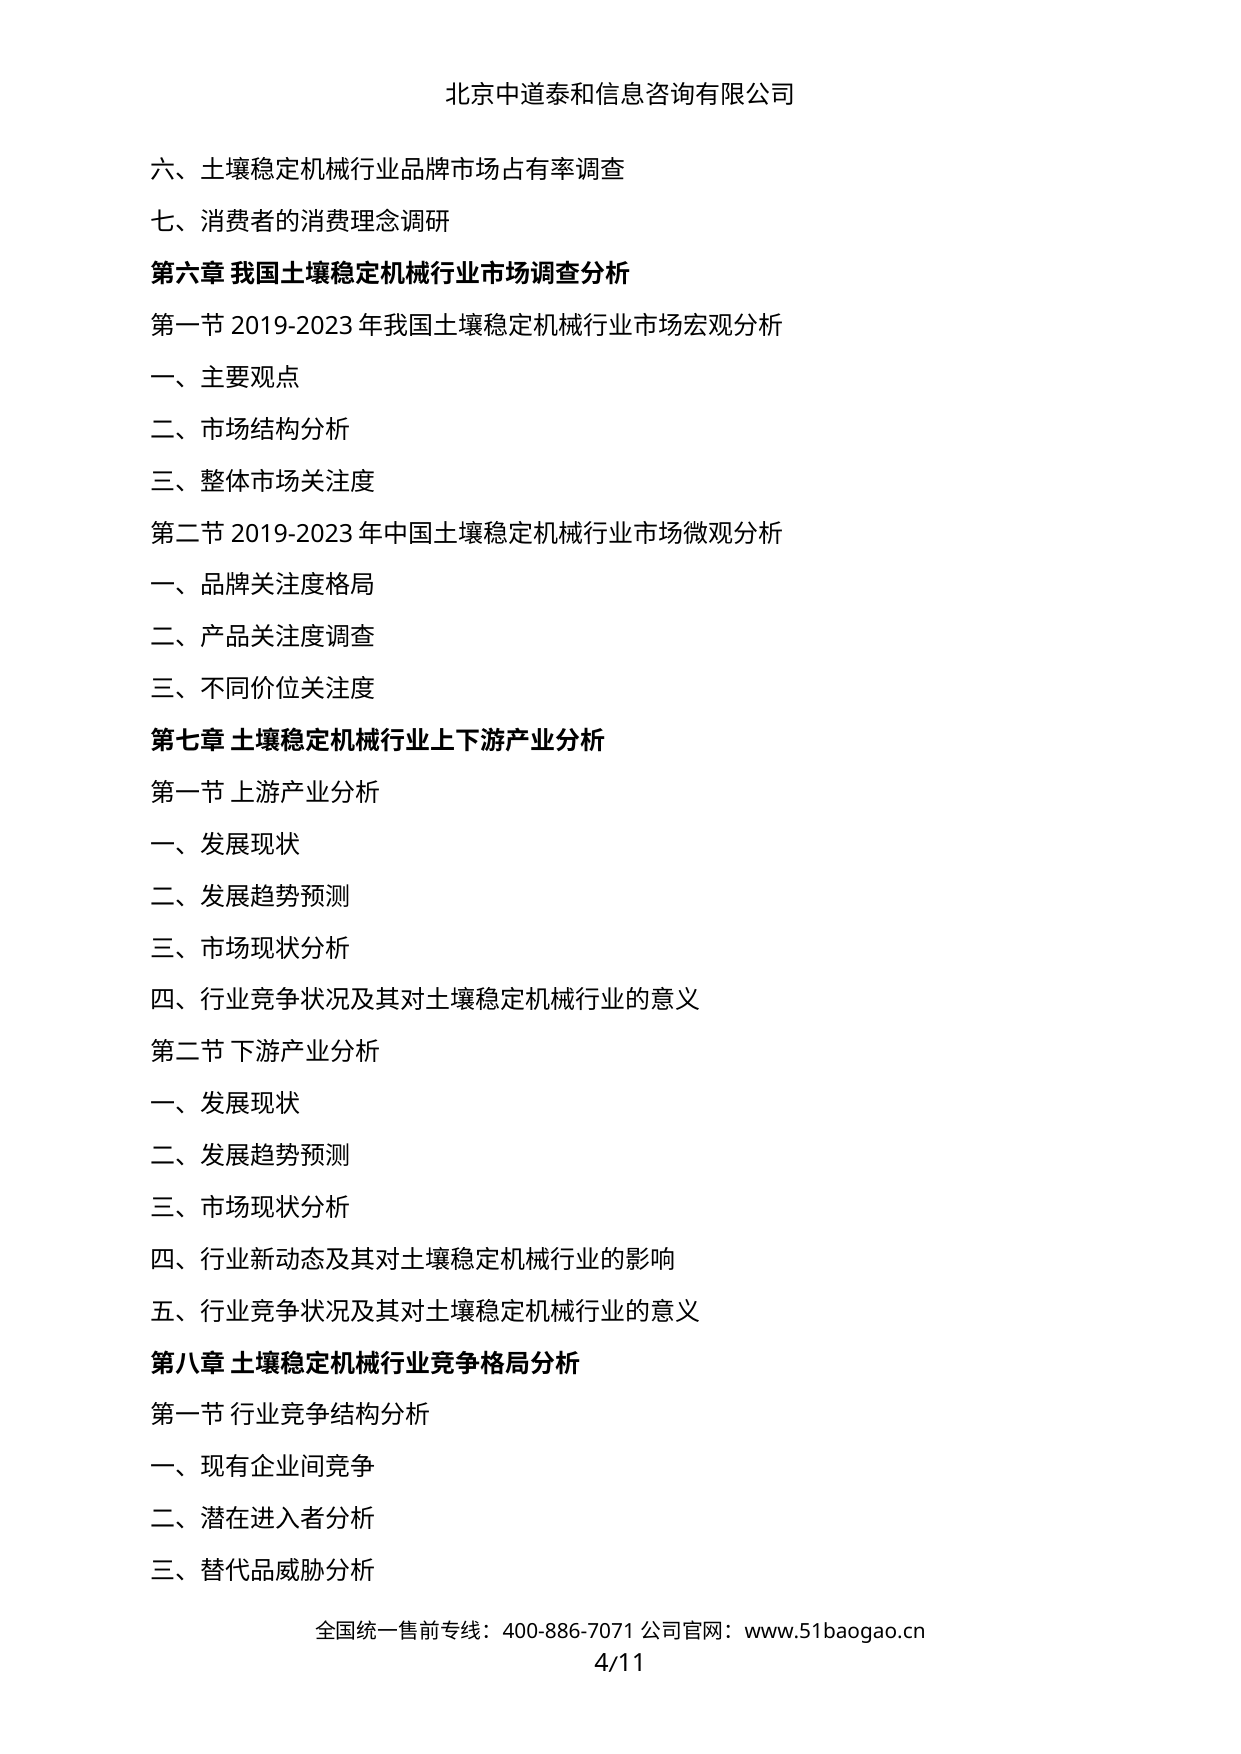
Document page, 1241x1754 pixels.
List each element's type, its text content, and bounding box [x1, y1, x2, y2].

text 二、市场结构分析 [150, 409, 1090, 446]
text 一、发展现状 [150, 824, 1090, 861]
text 二、潜在进入者分析 [150, 1499, 1090, 1535]
text 第二节 2019-2023年中国土壤稳定机械行业市场微观分析 [150, 513, 1090, 549]
text 一、主要观点 [150, 357, 1090, 394]
text 一、发展现状 [150, 1084, 1090, 1120]
text 二、发展趋势预测 [150, 1136, 1090, 1172]
text 三、市场现状分析 [150, 928, 1090, 964]
text 五、行业竞争状况及其对土壤稳定机械行业的意义 [150, 1291, 1090, 1327]
text 第一节 2019-2023年我国土壤稳定机械行业市场宏观分析 [150, 306, 1090, 342]
text 三、整体市场关注度 [150, 461, 1090, 497]
text 二、产品关注度调查 [150, 617, 1090, 653]
text 第七章 土壤稳定机械行业上下游产业分析 [150, 721, 1090, 757]
text 二、发展趋势预测 [150, 876, 1090, 912]
text 三、替代品威胁分析 [150, 1551, 1090, 1587]
text 第一节 行业竞争结构分析 [150, 1395, 1090, 1431]
text 三、不同价位关注度 [150, 669, 1090, 705]
text 一、品牌关注度格局 [150, 565, 1090, 601]
text 七、消费者的消费理念调研 [150, 202, 1090, 238]
text 一、现有企业间竞争 [150, 1447, 1090, 1483]
text 第六章 我国土壤稳定机械行业市场调查分析 [150, 254, 1090, 290]
text 第一节 上游产业分析 [150, 772, 1090, 809]
text 三、市场现状分析 [150, 1187, 1090, 1224]
text 四、行业新动态及其对土壤稳定机械行业的影响 [150, 1239, 1090, 1276]
text 六、土壤稳定机械行业品牌市场占有率调查 [150, 150, 1090, 186]
text 第二节 下游产业分析 [150, 1032, 1090, 1068]
text 第八章 土壤稳定机械行业竞争格局分析 [150, 1343, 1090, 1379]
text 四、行业竞争状况及其对土壤稳定机械行业的意义 [150, 980, 1090, 1016]
